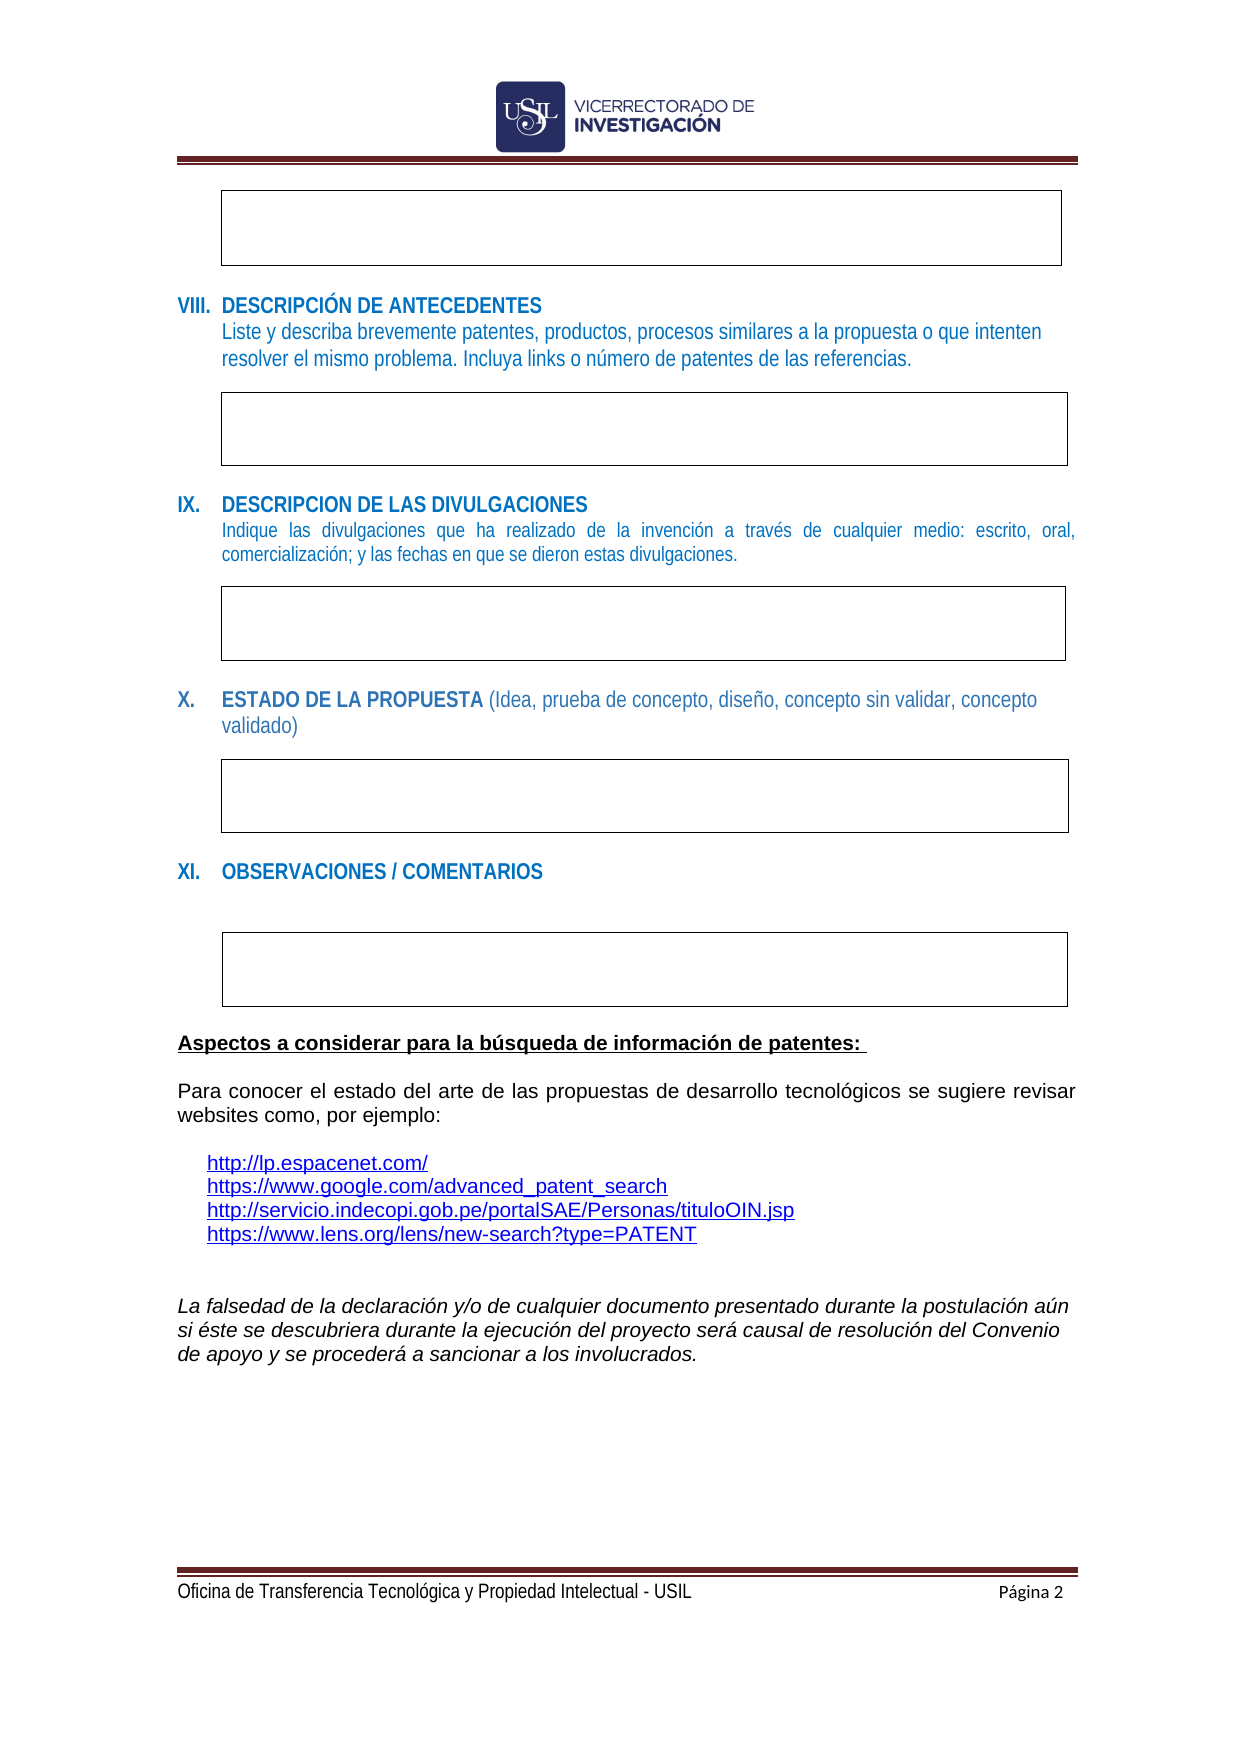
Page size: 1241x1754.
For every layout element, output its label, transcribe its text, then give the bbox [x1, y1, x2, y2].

list DESCRIPCIÓN DE ANTECEDENTES [177, 292, 1078, 318]
text La falsedad de la declaración y/o de cualquier documento presentado durante la postulación aún si éste se descubriera durante la ejecución del proyecto será causal de resolución del Convenio de apoyo y se procederá a sancionar a los involucrados. [177, 1294, 1078, 1366]
list DESCRIPCION DE LAS DIVULGACIONES [177, 491, 1078, 517]
list Liste y describa brevemente patentes, productos, procesos similares a la propuesta o que intenten resolver el mismo problema. Incluya links o número de patentes de las referencias. [222, 318, 1078, 371]
table_header [223, 933, 1067, 1006]
text https://www.google.com/advanced_patent_search [207, 1174, 1078, 1198]
table_header [222, 191, 1061, 264]
text https://www.lens.org/lens/new-search?type=PATENT [207, 1222, 1078, 1246]
table_header [222, 760, 1068, 832]
list OBSERVACIONES / COMENTARIOS [177, 858, 1078, 885]
text http://lp.espacenet.com/ [207, 1150, 1078, 1174]
table_header [222, 393, 1067, 465]
text Aspectos a considerar para la búsqueda de información de patentes: [177, 1031, 1078, 1054]
text Para conocer el estado del arte de las propuestas de desarrollo tecnológicos se sugiere revisar websites como, por ejemplo: [177, 1078, 1078, 1126]
list Indique las divulgaciones que ha realizado de la invención a través de cualquier medio: escrito, oral, comercialización; y las fechas en que se dieron estas divulgaciones. [222, 517, 1078, 565]
picture [491, 73, 764, 154]
table_header [222, 587, 1065, 659]
list ESTADO DE LA PROPUESTA (Idea, prueba de concepto, diseño, concepto sin validar, concepto validado) [177, 686, 1078, 738]
text http://servicio.indecopi.gob.pe/portalSAE/Personas/tituloOIN.jsp [207, 1198, 1078, 1222]
